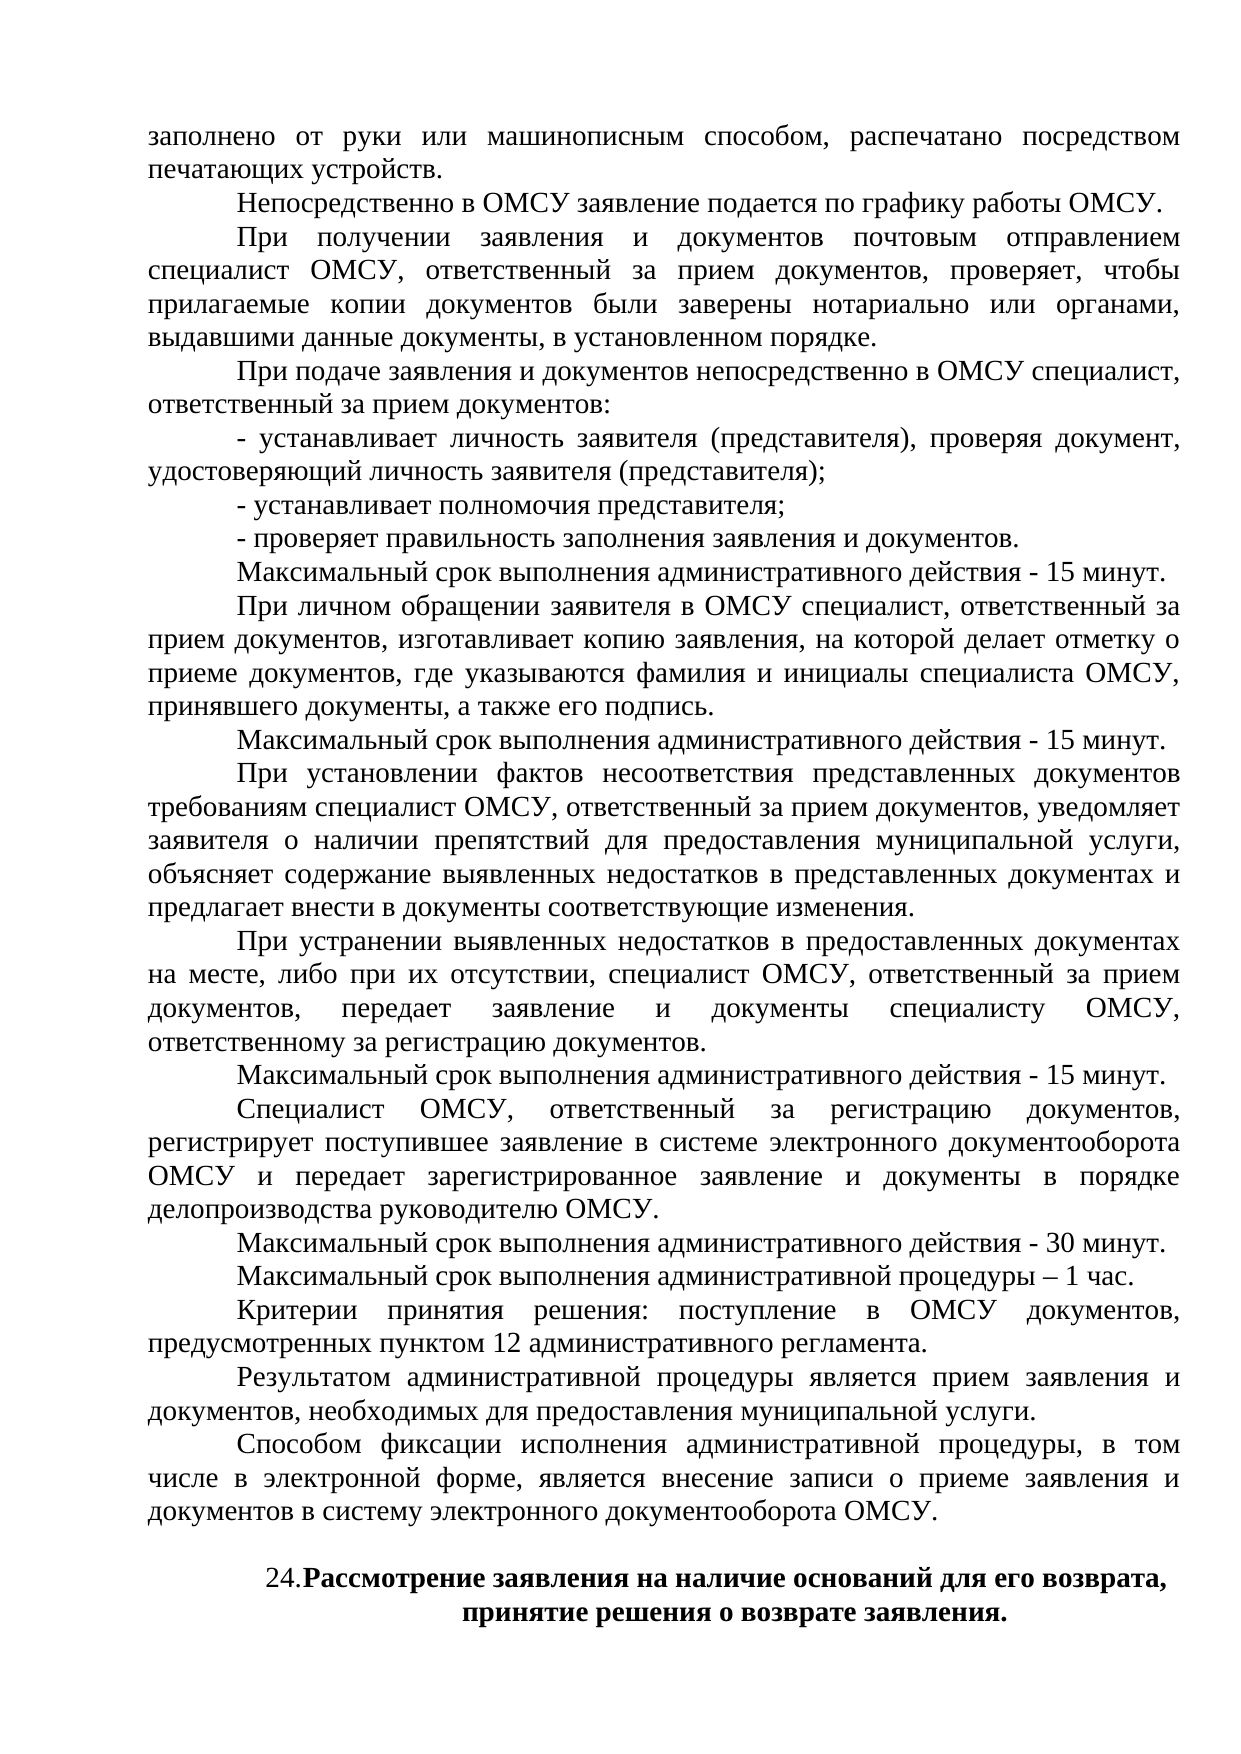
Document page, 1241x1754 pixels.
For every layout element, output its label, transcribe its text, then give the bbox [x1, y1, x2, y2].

text Максимальный срок выполнения административного действия - 15 минут. [148, 554, 1181, 588]
text При устранении выявленных недостатков в предоставленных документах на месте, либо при их отсутствии, специалист ОМСУ, ответственный за прием документов, передает заявление и документы специалисту ОМСУ, ответственному за регистрацию документов. [148, 923, 1181, 1057]
text Максимальный срок выполнения административного действия - 15 минут. [148, 1057, 1181, 1091]
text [148, 118, 1181, 185]
list Рассмотрение заявления на наличие оснований для его возврата, принятие решения о возврате заявления. [251, 1560, 1181, 1627]
text При получении заявления и документов почтовым отправлением специалист ОМСУ, ответственный за прием документов, проверяет, чтобы прилагаемые копии документов были заверены нотариально или органами, выдавшими данные документы, в установленном порядке. [148, 219, 1181, 353]
text Максимальный срок выполнения административного действия - 30 минут. [148, 1225, 1181, 1258]
text Критерии принятия решения: поступление в ОМСУ документов, предусмотренных пунктом 12 административного регламента. [148, 1292, 1181, 1359]
text Максимальный срок выполнения административного действия - 15 минут. [148, 722, 1181, 755]
text - устанавливает полномочия представителя; [148, 487, 1181, 521]
text При личном обращении заявителя в ОМСУ специалист, ответственный за прием документов, изготавливает копию заявления, на которой делает отметку о приеме документов, где указываются фамилия и инициалы специалиста ОМСУ, принявшего документы, а также его подпись. [148, 588, 1181, 722]
text Результатом административной процедуры является прием заявления и документов, необходимых для предоставления муниципальной услуги. [148, 1359, 1181, 1426]
text При подаче заявления и документов непосредственно в ОМСУ специалист, ответственный за прием документов: [148, 353, 1181, 420]
text - устанавливает личность заявителя (представителя), проверяя документ, удостоверяющий личность заявителя (представителя); [148, 420, 1181, 487]
text - проверяет правильность заполнения заявления и документов. [148, 521, 1181, 554]
text Максимальный срок выполнения административной процедуры – 1 час. [148, 1258, 1181, 1292]
text Специалист ОМСУ, ответственный за регистрацию документов, регистрирует поступившее заявление в системе электронного документооборота ОМСУ и передает зарегистрированное заявление и документы в порядке делопроизводства руководителю ОМСУ. [148, 1091, 1181, 1225]
text При установлении фактов несоответствия представленных документов требованиям специалист ОМСУ, ответственный за прием документов, уведомляет заявителя о наличии препятствий для предоставления муниципальной услуги, объясняет содержание выявленных недостатков в представленных документах и предлагает внести в документы соответствующие изменения. [148, 755, 1181, 923]
text Непосредственно в ОМСУ заявление подается по графику работы ОМСУ. [148, 185, 1181, 219]
text Способом фиксации исполнения административной процедуры, в том числе в электронной форме, является внесение записи о приеме заявления и документов в систему электронного документооборота ОМСУ. [148, 1426, 1181, 1527]
